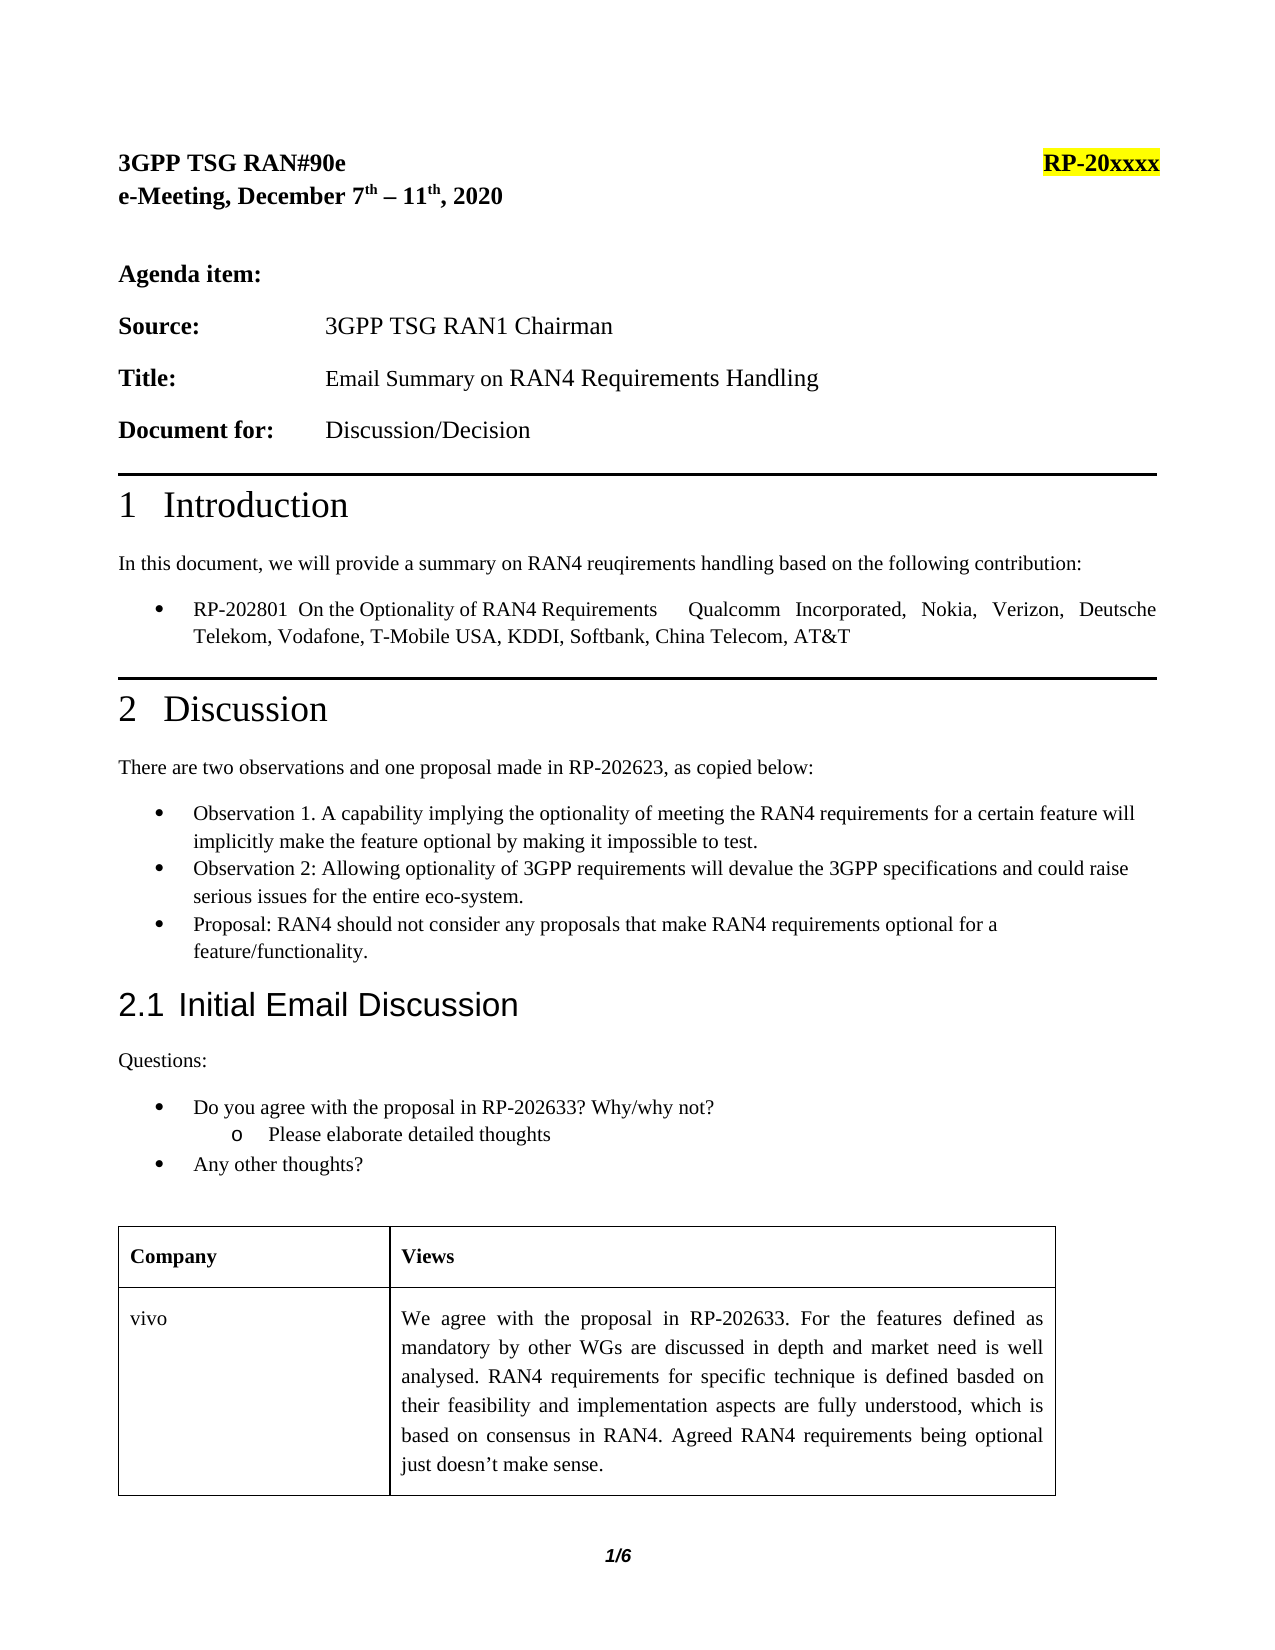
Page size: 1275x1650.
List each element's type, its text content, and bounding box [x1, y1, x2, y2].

list Do you agree with the proposal in RP-202633? Why/why not? [156, 1095, 1157, 1119]
table_header Company [119, 1227, 389, 1287]
subtitle Introduction [118, 476, 1157, 525]
text 3GPP TSG RAN#90e RP-20xxxx [118, 148, 1043, 176]
subtitle Discussion [118, 680, 1157, 729]
table_cell We agree with the proposal in RP-202633. For the features defined as mandatory by other WGs are discussed in depth and market need is well analysed. RAN4 requirements for specific technique is defined basded on their feasibility and implementation aspects are fully understood, which is based on consensus in RAN4. Agreed RAN4 requirements being optional just doesn’t make sense. [391, 1288, 1055, 1494]
subtitle Initial Email Discussion [118, 985, 1157, 1024]
text Document for: Discussion/Decision [118, 415, 1157, 443]
text In this document, we will provide a summary on RAN4 reuqirements handling based on the following contribution: [118, 550, 1157, 574]
text Title: Email Summary on RAN4 Requirements Handling [118, 363, 1157, 392]
text e-Meeting, December 7th – 11th, 2020 [118, 181, 1157, 209]
list Observation 2: Allowing optionality of 3GPP requirements will devalue the 3GPP specifications and could raise serious issues for the entire eco-system. [156, 856, 1157, 908]
text Questions: [118, 1048, 1157, 1072]
list Any other thoughts? [156, 1152, 1157, 1176]
text There are two observations and one proposal made in RP-202623, as copied below: [118, 755, 1157, 779]
text Source: 3GPP TSG RAN1 Chairman [118, 311, 1157, 340]
table_cell vivo [119, 1288, 389, 1494]
list RP-202801 On the Optionality of RAN4 Requirements Qualcomm Incorporated, Nokia, Verizon, Deutsche Telekom, Vodafone, T-Mobile USA, KDDI, Softbank, China Telecom, AT&T [156, 597, 1157, 648]
list Please elaborate detailed thoughts [231, 1122, 1157, 1148]
table_header Views [391, 1227, 1055, 1287]
list Proposal: RAN4 should not consider any proposals that make RAN4 requirements optional for a feature/functionality. [156, 911, 1157, 963]
list Observation 1. A capability implying the optionality of meeting the RAN4 requirements for a certain feature will implicitly make the feature optional by making it impossible to test. [156, 801, 1157, 853]
text Agenda item: [118, 259, 1157, 288]
